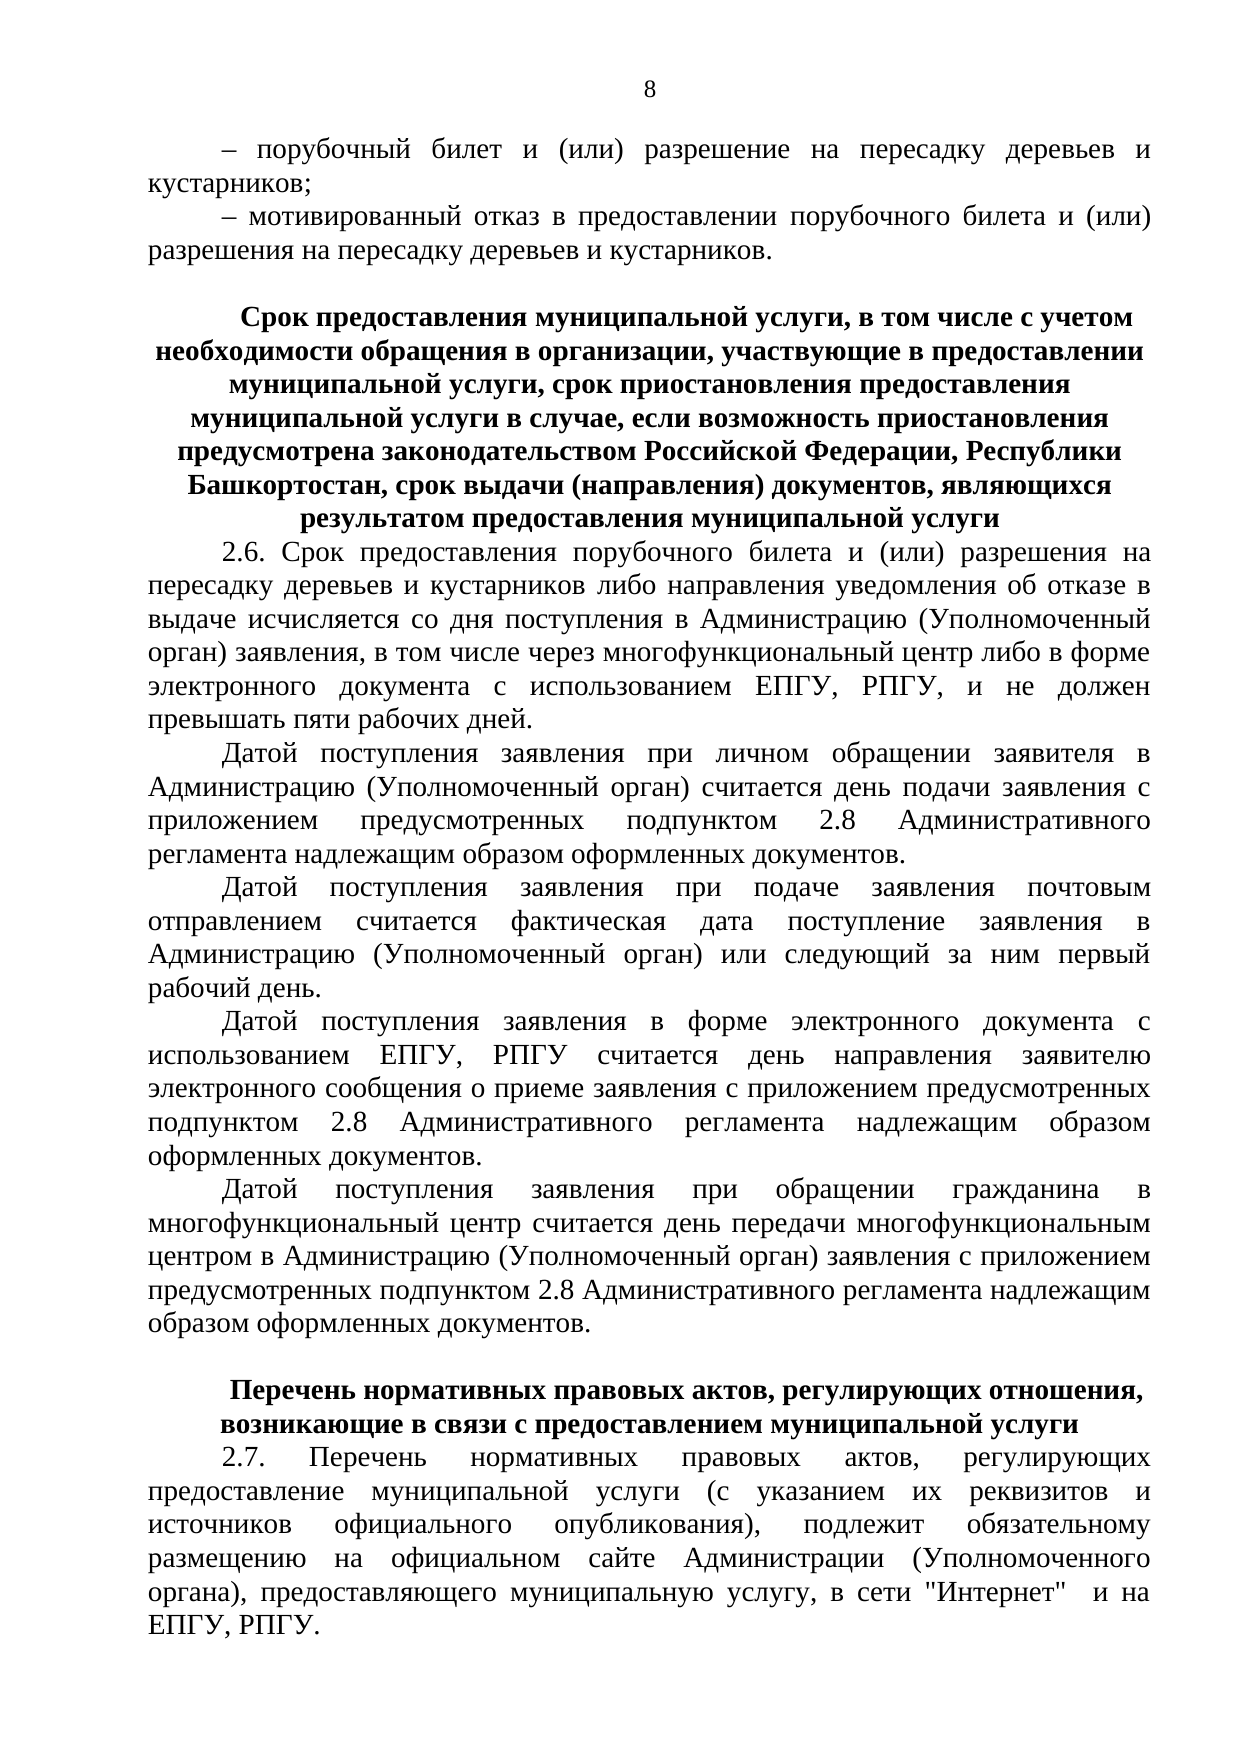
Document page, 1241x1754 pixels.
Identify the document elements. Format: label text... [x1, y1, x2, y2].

text Перечень нормативных правовых актов, регулирующих отношения, возникающие в связи с предоставлением муниципальной услуги [148, 1372, 1152, 1439]
text 2.7. Перечень нормативных правовых актов, регулирующих предоставление муниципальной услуги (с указанием их реквизитов и источников официального опубликования), подлежит обязательному размещению на официальном сайте Администрации (Уполномоченного органа), предоставляющего муниципальную услугу, в сети "Интернет" и на ЕПГУ, РПГУ. [148, 1439, 1152, 1641]
text Срок предоставления муниципальной услуги, в том числе с учетом необходимости обращения в организации, участвующие в предоставлении муниципальной услуги, срок приостановления предоставления муниципальной услуги в случае, если возможность приостановления предусмотрена законодательством Российской Федерации, Республики Башкортостан, срок выдачи (направления) документов, являющихся результатом предоставления муниципальной услуги [148, 299, 1152, 534]
text Датой поступления заявления при подаче заявления почтовым отправлением считается фактическая дата поступление заявления в Администрацию (Уполномоченный орган) или следующий за ним первый рабочий день. [148, 869, 1152, 1003]
text Датой поступления заявления при обращении гражданина в многофункциональный центр считается день передачи многофункциональным центром в Администрацию (Уполномоченный орган) заявления с приложением предусмотренных подпунктом 2.8 Административного регламента надлежащим образом оформленных документов. [148, 1171, 1152, 1339]
text 2.6. Срок предоставления порубочного билета и (или) разрешения на пересадку деревьев и кустарников либо направления уведомления об отказе в выдаче исчисляется со дня поступления в Администрацию (Уполномоченный орган) заявления, в том числе через многофункциональный центр либо в форме электронного документа с использованием ЕПГУ, РПГУ, и не должен превышать пяти рабочих дней. [148, 534, 1152, 735]
text Датой поступления заявления в форме электронного документа с использованием ЕПГУ, РПГУ считается день направления заявителю электронного сообщения о приеме заявления с приложением предусмотренных подпунктом 2.8 Административного регламента надлежащим образом оформленных документов. [148, 1003, 1152, 1171]
text Датой поступления заявления при личном обращении заявителя в Администрацию (Уполномоченный орган) считается день подачи заявления с приложением предусмотренных подпунктом 2.8 Административного регламента надлежащим образом оформленных документов. [148, 735, 1152, 869]
text – порубочный билет и (или) разрешение на пересадку деревьев и кустарников; [148, 131, 1152, 198]
text – мотивированный отказ в предоставлении порубочного билета и (или) разрешения на пересадку деревьев и кустарников. [148, 198, 1152, 266]
